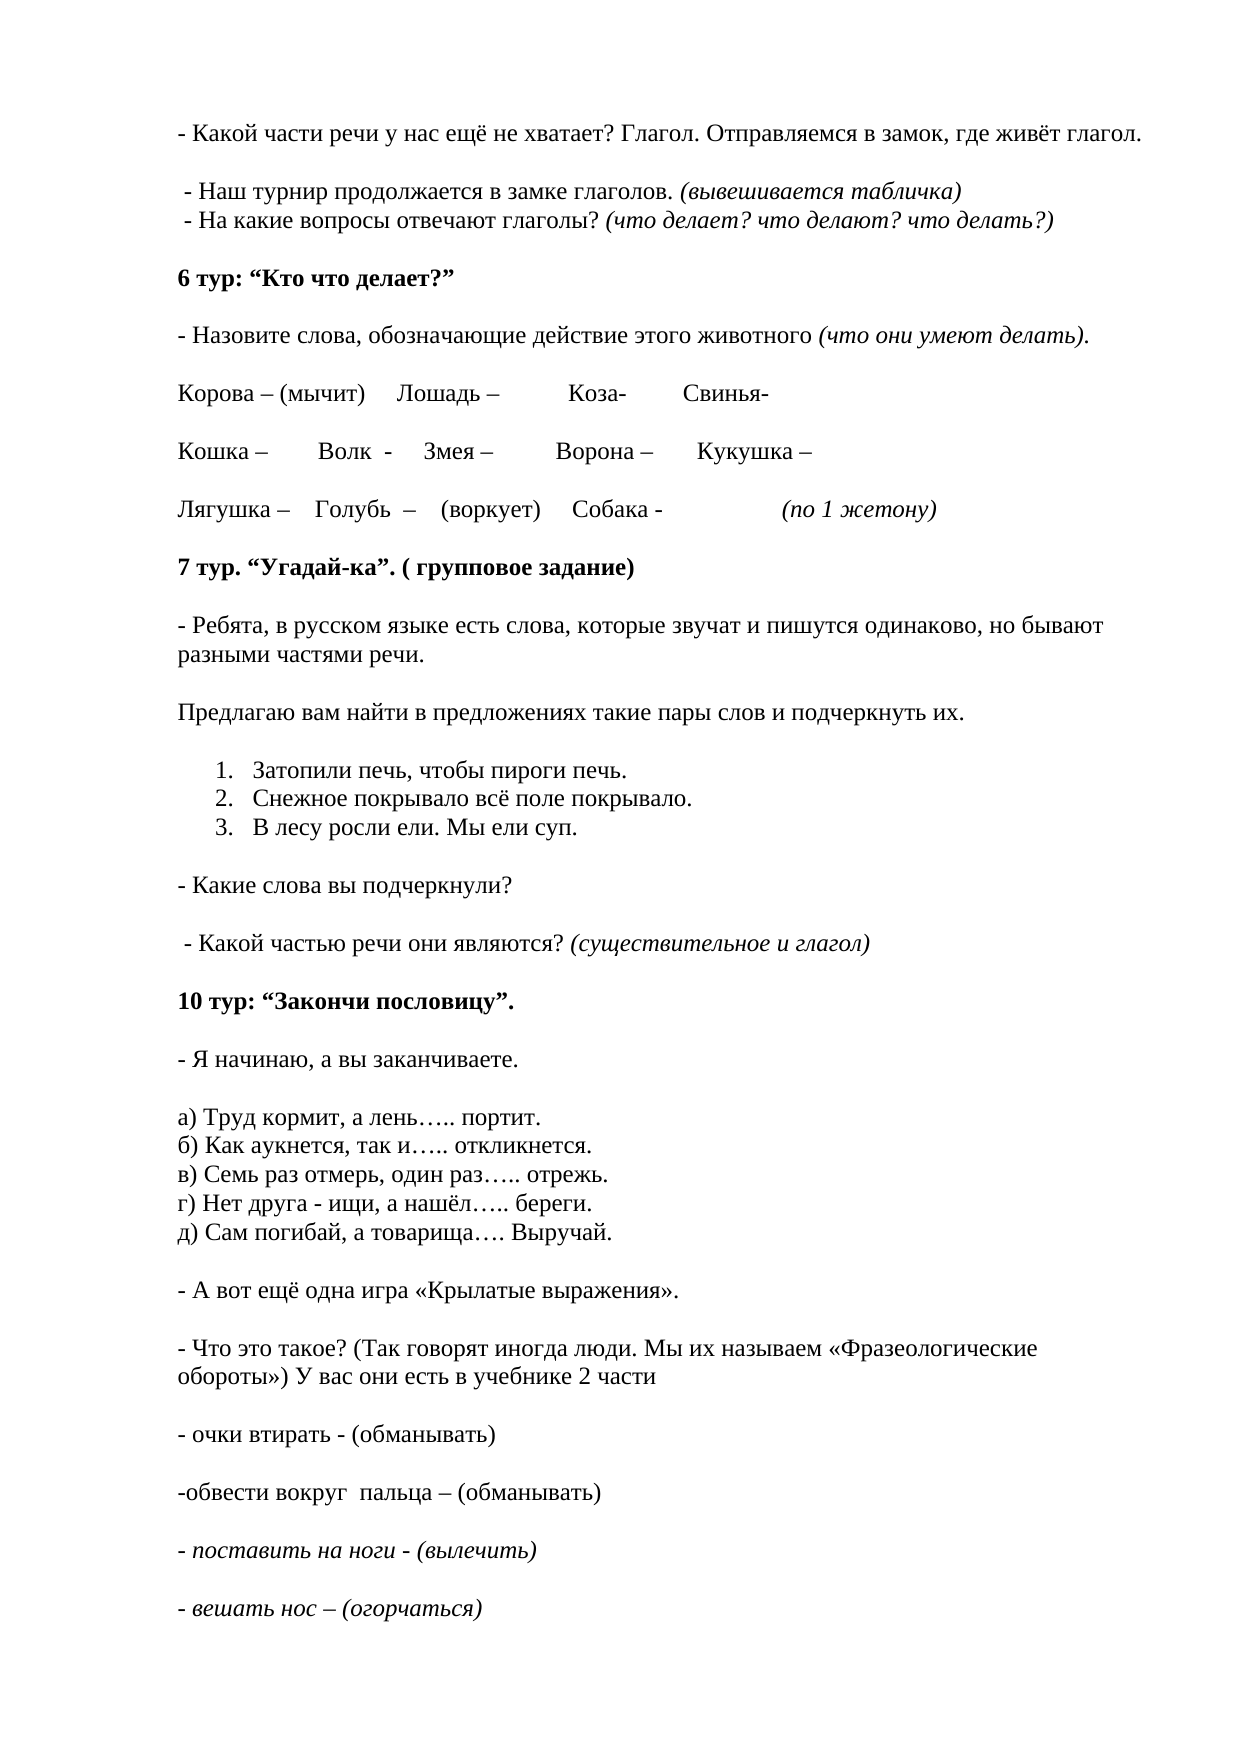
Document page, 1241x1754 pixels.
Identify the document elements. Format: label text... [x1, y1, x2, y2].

text Лягушка – Голубь – (воркует) Собака - (по 1 жетону) [177, 494, 1152, 523]
text - очки втирать - (обманывать) [177, 1419, 1152, 1448]
text - Какой части речи у нас ещё не хватает? Глагол. Отправляемся в замок, где живёт глагол. [177, 118, 1152, 147]
list Затопили печь, чтобы пироги печь. [215, 755, 1152, 783]
text -обвести вокруг пальца – (обманывать) [177, 1477, 1152, 1506]
text - Какие слова вы подчеркнули? [177, 870, 1152, 899]
text 10 тур: “Закончи пословицу”. [177, 986, 1152, 1015]
text а) Труд кормит, а лень….. портит. б) Как аукнется, так и….. откликнется. в) Семь раз отмерь, один раз….. отрежь. г) Нет друга - ищи, а нашёл….. береги. д) Сам погибай, а товарища…. Выручай. [177, 1102, 1152, 1246]
list В лесу росли ели. Мы ели суп. [215, 812, 1152, 841]
text - Наш турнир продолжается в замке глаголов. (вывешивается табличка) - На какие вопросы отвечают глаголы? (что делает? что делают? что делать?) [177, 176, 1152, 233]
text - вешать нос – (огорчаться) [177, 1593, 1152, 1622]
text - Назовите слова, обозначающие действие этого животного (что они умеют делать). [177, 321, 1152, 349]
text Предлагаю вам найти в предложениях такие пары слов и подчеркнуть их. [177, 697, 1152, 726]
text - Ребята, в русском языке есть слова, которые звучат и пишутся одинаково, но бывают разными частями речи. [177, 610, 1152, 668]
text - А вот ещё одна игра «Крылатые выражения». [177, 1275, 1152, 1303]
text - поставить на ноги - (вылечить) [177, 1535, 1152, 1564]
text 6 тур: “Кто что делает?” [177, 263, 1152, 291]
text - Я начинаю, а вы заканчиваете. [177, 1044, 1152, 1073]
text Корова – (мычит) Лошадь – Коза- Свинья- [177, 378, 1152, 407]
list Снежное покрывало всё поле покрывало. [215, 783, 1152, 812]
text Кошка – Волк - Змея – Ворона – Кукушка – [177, 436, 1152, 465]
text - Что это такое? (Так говорят иногда люди. Мы их называем «Фразеологические обороты») У вас они есть в учебнике 2 части [177, 1333, 1152, 1390]
text 7 тур. “Угадай-ка”. ( групповое задание) [177, 552, 1152, 581]
text - Какой частью речи они являются? (существительное и глагол) [177, 928, 1152, 957]
